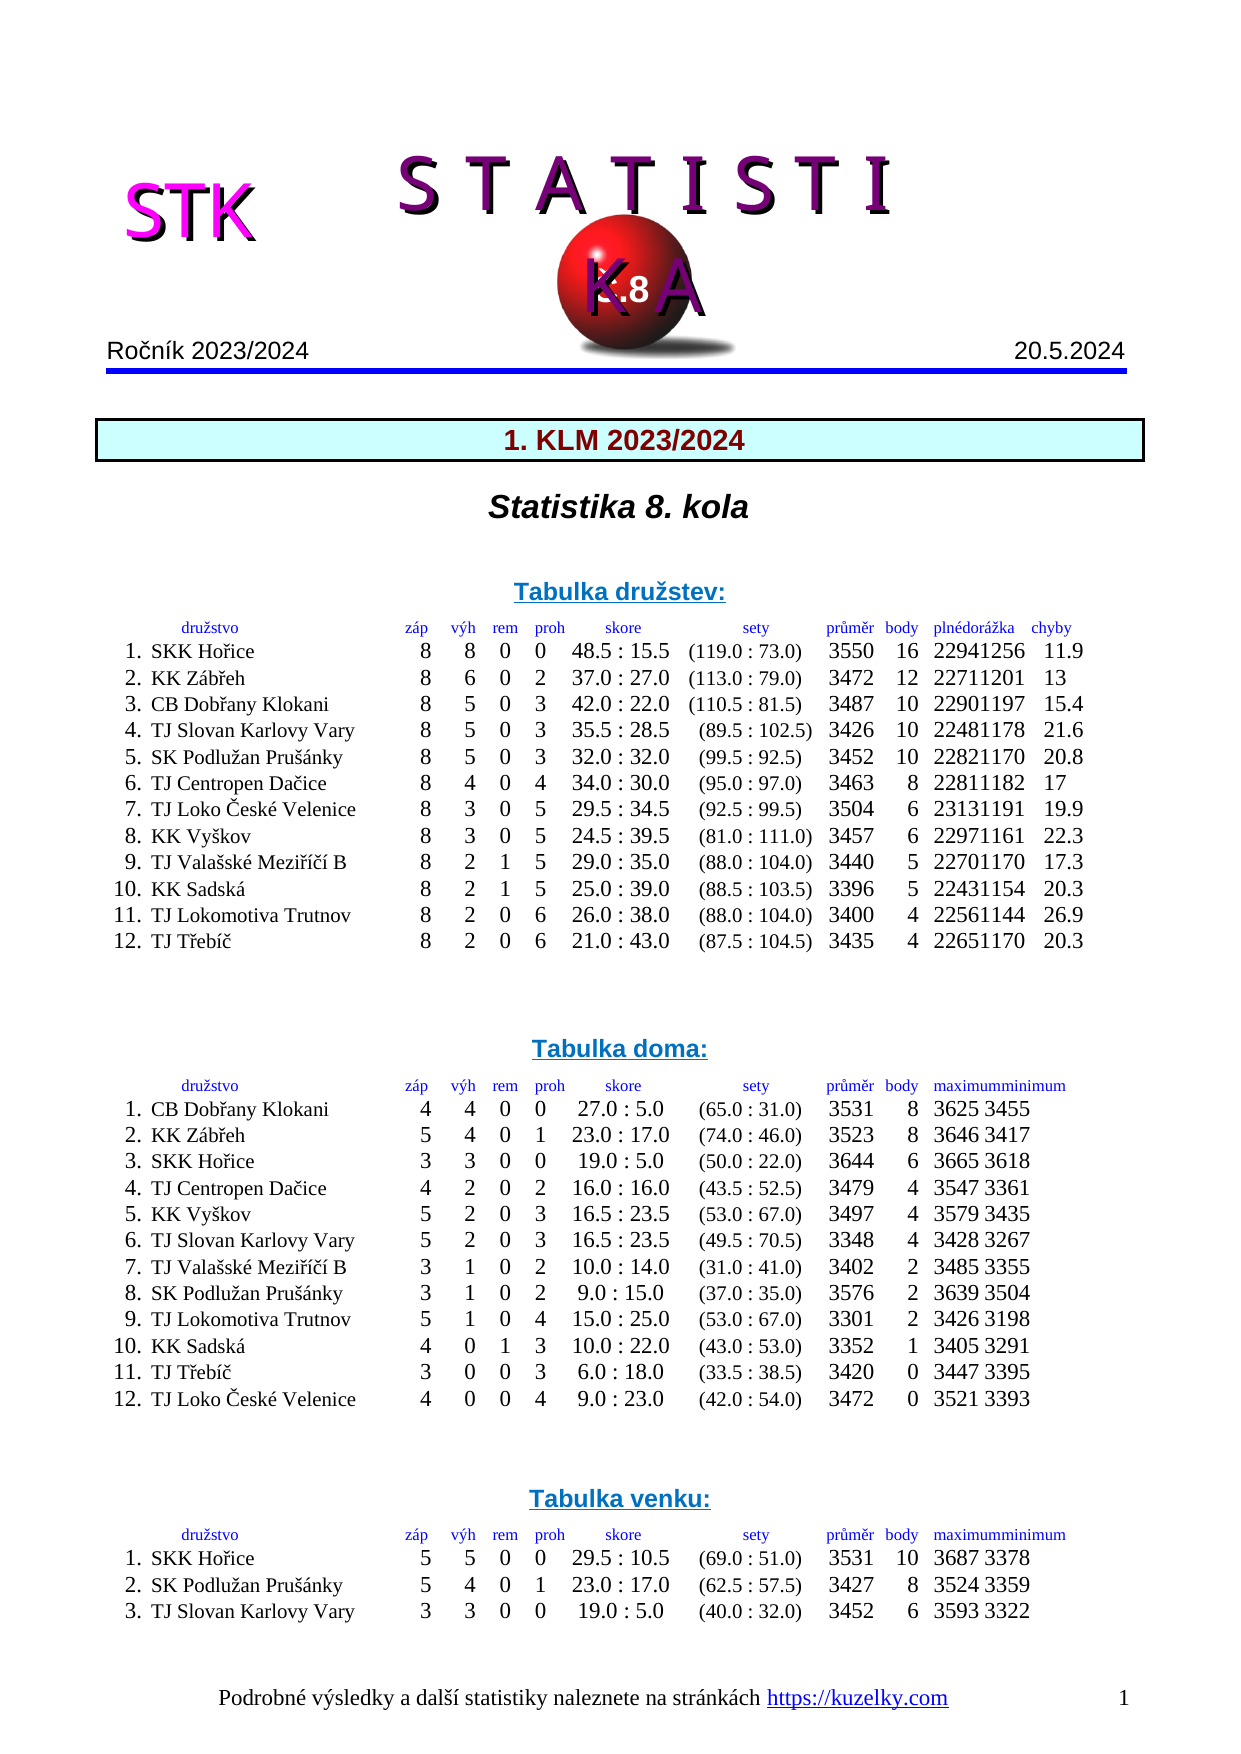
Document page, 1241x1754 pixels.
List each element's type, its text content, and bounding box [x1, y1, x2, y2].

text 1. SKK Hořice 8 8 0 0 48.5 : 15.5 (119.0 : 73.0) 3550 16 2294 1256 11.9 [106, 637, 1134, 664]
text Ročník 2023/2024 20.5.2024 [106, 336, 1134, 365]
text 2. KK Zábřeh 8 6 0 2 37.0 : 27.0 (113.0 : 79.0) 3472 12 2271 1201 13 [106, 664, 1134, 690]
text 3. CB Dobřany Klokani 8 5 0 3 42.0 : 22.0 (110.5 : 81.5) 3487 10 2290 1197 15.4 [106, 690, 1134, 716]
text 8. SK Podlužan Prušánky 3 1 0 2 9.0 : 15.0 (37.0 : 35.0) 3576 2 3639 3504 [106, 1279, 1134, 1306]
text 12. TJ Třebíč 8 2 0 6 21.0 : 43.0 (87.5 : 104.5) 3435 4 2265 1170 20.3 [106, 927, 1134, 954]
text 4. TJ Slovan Karlovy Vary 8 5 0 3 35.5 : 28.5 (89.5 : 102.5) 3426 10 2248 1178 21.6 [106, 716, 1134, 743]
text 4. TJ Centropen Dačice 4 2 0 2 16.0 : 16.0 (43.5 : 52.5) 3479 4 3547 3361 [106, 1174, 1134, 1200]
text 10. KK Sadská 8 2 1 5 25.0 : 39.0 (88.5 : 103.5) 3396 5 2243 1154 20.3 [106, 874, 1134, 901]
text družstvo záp výh rem proh skore sety průměr body maximum minimum [106, 1525, 1134, 1544]
text 1. SKK Hořice 5 5 0 0 29.5 : 10.5 (69.0 : 51.0) 3531 10 3687 3378 [106, 1544, 1134, 1571]
text 9. TJ Lokomotiva Trutnov 5 1 0 4 15.0 : 25.0 (53.0 : 67.0) 3301 2 3426 3198 [106, 1306, 1134, 1332]
text 2. KK Zábřeh 5 4 0 1 23.0 : 17.0 (74.0 : 46.0) 3523 8 3646 3417 [106, 1121, 1134, 1147]
text 10. KK Sadská 4 0 1 3 10.0 : 22.0 (43.0 : 53.0) 3352 1 3405 3291 [106, 1332, 1134, 1358]
text Tabulka doma: [94, 1034, 1145, 1063]
text Č.8 [106, 267, 587, 310]
subtitle 1. KLM 2023/2024 [98, 421, 1142, 459]
text 6. TJ Slovan Karlovy Vary 5 2 0 3 16.5 : 23.5 (49.5 : 70.5) 3348 4 3428 3267 [106, 1226, 1134, 1253]
text Č.8 [687, 267, 1134, 310]
text 9. TJ Valašské Meziříčí B 8 2 1 5 29.0 : 35.0 (88.0 : 104.0) 3440 5 2270 1170 17.3 [106, 848, 1134, 874]
text 12. TJ Loko České Velenice 4 0 0 4 9.0 : 23.0 (42.0 : 54.0) 3472 0 3521 3393 [106, 1384, 1134, 1411]
text Tabulka venku: [94, 1484, 1145, 1513]
text družstvo záp výh rem proh skore sety průměr body maximum minimum [106, 1076, 1134, 1095]
text Č.8 [609, 267, 671, 310]
text 7. TJ Loko České Velenice 8 3 0 5 29.5 : 34.5 (92.5 : 99.5) 3504 6 2313 1191 19.9 [106, 796, 1134, 822]
text 7. TJ Valašské Meziříčí B 3 1 0 2 10.0 : 14.0 (31.0 : 41.0) 3402 2 3485 3355 [106, 1253, 1134, 1279]
text 1. CB Dobřany Klokani 4 4 0 0 27.0 : 5.0 (65.0 : 31.0) 3531 8 3625 3455 [106, 1095, 1134, 1121]
text 6. TJ Centropen Dačice 8 4 0 4 34.0 : 30.0 (95.0 : 97.0) 3463 8 2281 1182 17 [106, 769, 1134, 796]
text 11. TJ Třebíč 3 0 0 3 6.0 : 18.0 (33.5 : 38.5) 3420 0 3447 3395 [106, 1358, 1134, 1384]
text 3. TJ Slovan Karlovy Vary 3 3 0 0 19.0 : 5.0 (40.0 : 32.0) 3452 6 3593 3322 [106, 1597, 1134, 1623]
text Statistika 8. kola [106, 487, 1134, 526]
text 11. TJ Lokomotiva Trutnov 8 2 0 6 26.0 : 38.0 (88.0 : 104.0) 3400 4 2256 1144 26.9 [106, 901, 1134, 927]
text družstvo záp výh rem proh skore sety průměr body plné dorážka chyby [106, 618, 1134, 637]
text 5. SK Podlužan Prušánky 8 5 0 3 32.0 : 32.0 (99.5 : 92.5) 3452 10 2282 1170 20.8 [106, 743, 1134, 769]
text 3. SKK Hořice 3 3 0 0 19.0 : 5.0 (50.0 : 22.0) 3644 6 3665 3618 [106, 1147, 1134, 1174]
text Tabulka družstev: [94, 577, 1145, 606]
text 8. KK Vyškov 8 3 0 5 24.5 : 39.5 (81.0 : 111.0) 3457 6 2297 1161 22.3 [106, 822, 1134, 848]
text 5. KK Vyškov 5 2 0 3 16.5 : 23.5 (53.0 : 67.0) 3497 4 3579 3435 [106, 1200, 1134, 1226]
text 2. SK Podlužan Prušánky 5 4 0 1 23.0 : 17.0 (62.5 : 57.5) 3427 8 3524 3359 [106, 1571, 1134, 1597]
